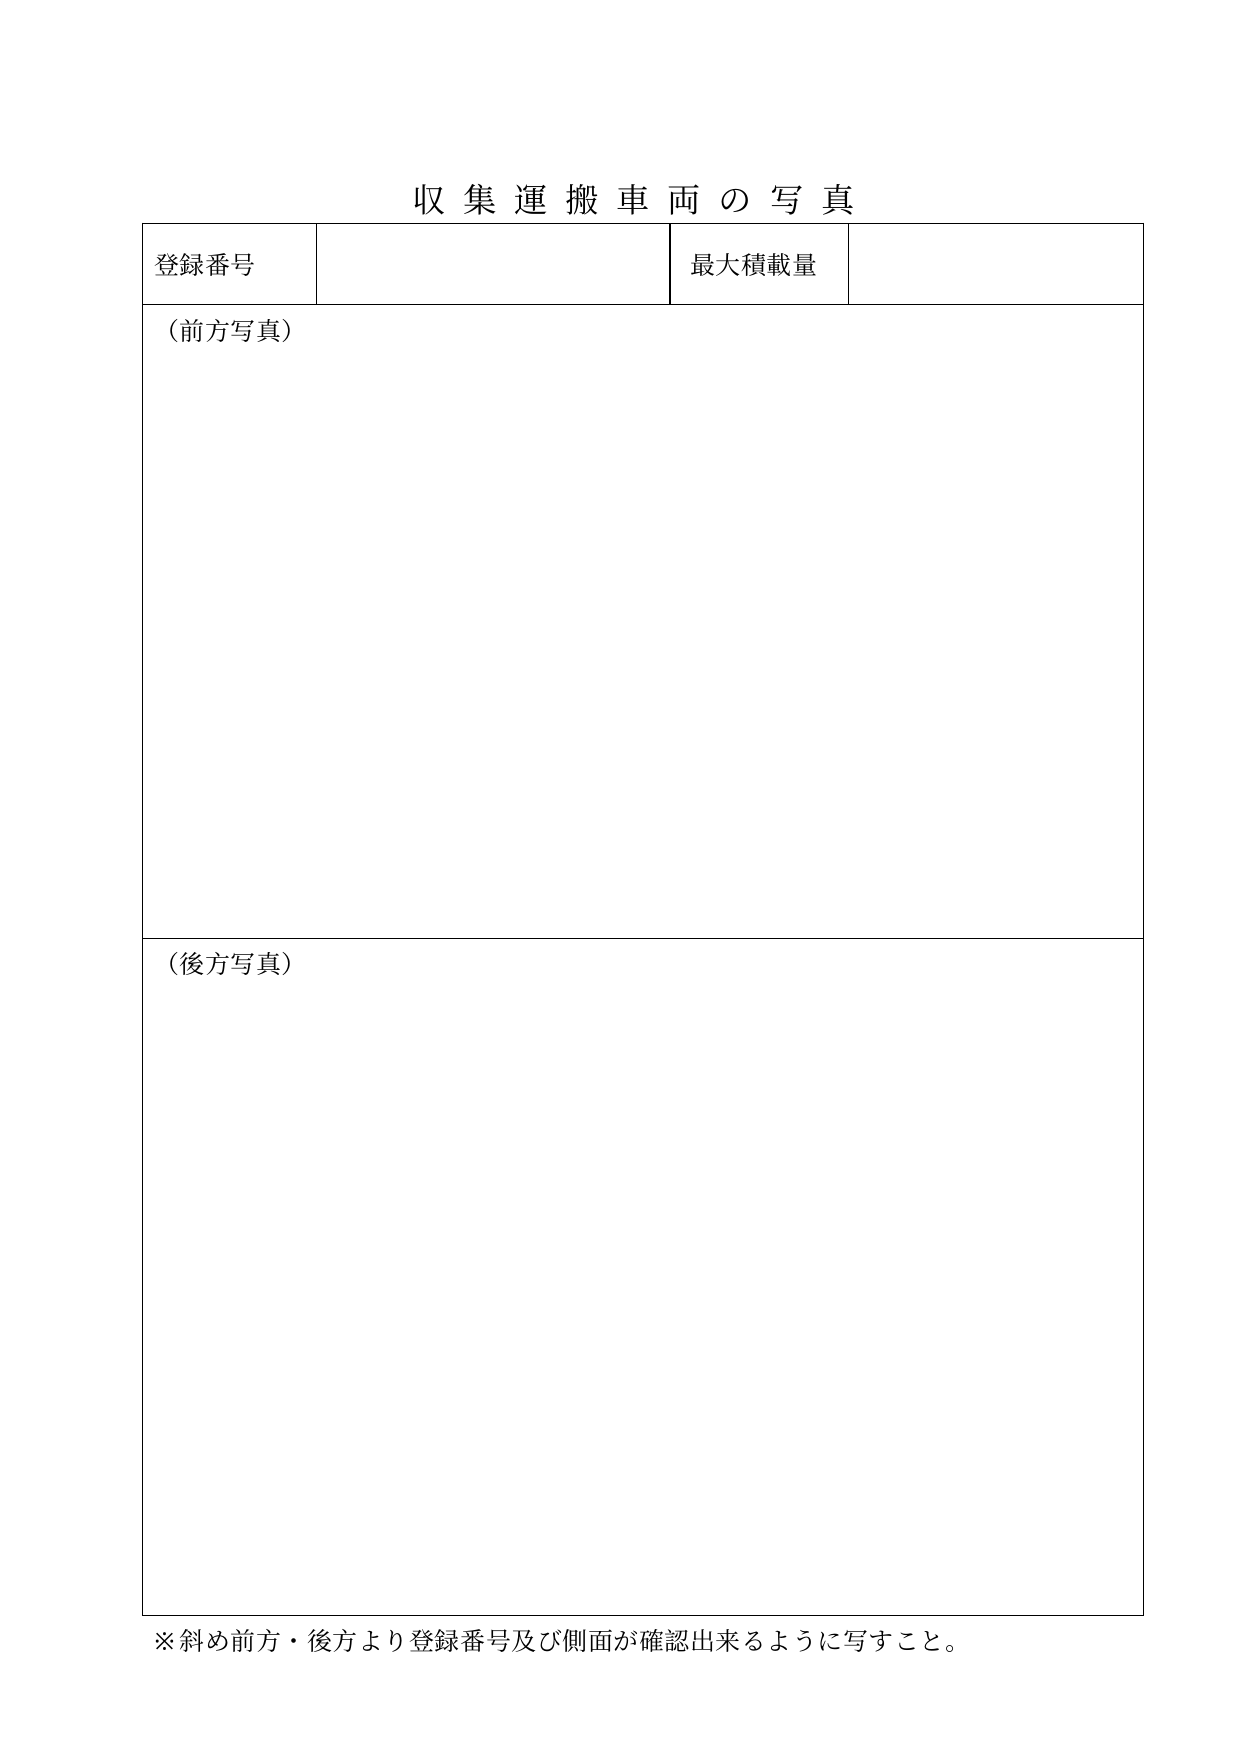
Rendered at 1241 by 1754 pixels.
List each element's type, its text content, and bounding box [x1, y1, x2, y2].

table_header [849, 224, 1143, 304]
table_header 登録番号 [143, 224, 316, 304]
table_header [317, 224, 669, 304]
text 収集運搬車両の写真 [154, 174, 1131, 222]
table_header 最大積載量 [671, 224, 848, 304]
table_cell （後方写真） [143, 939, 1143, 1615]
text ※斜め前方・後方より登録番号及び側面が確認出来るように写すこと。 [154, 1616, 1175, 1664]
table_cell （前方写真） [143, 305, 1143, 937]
